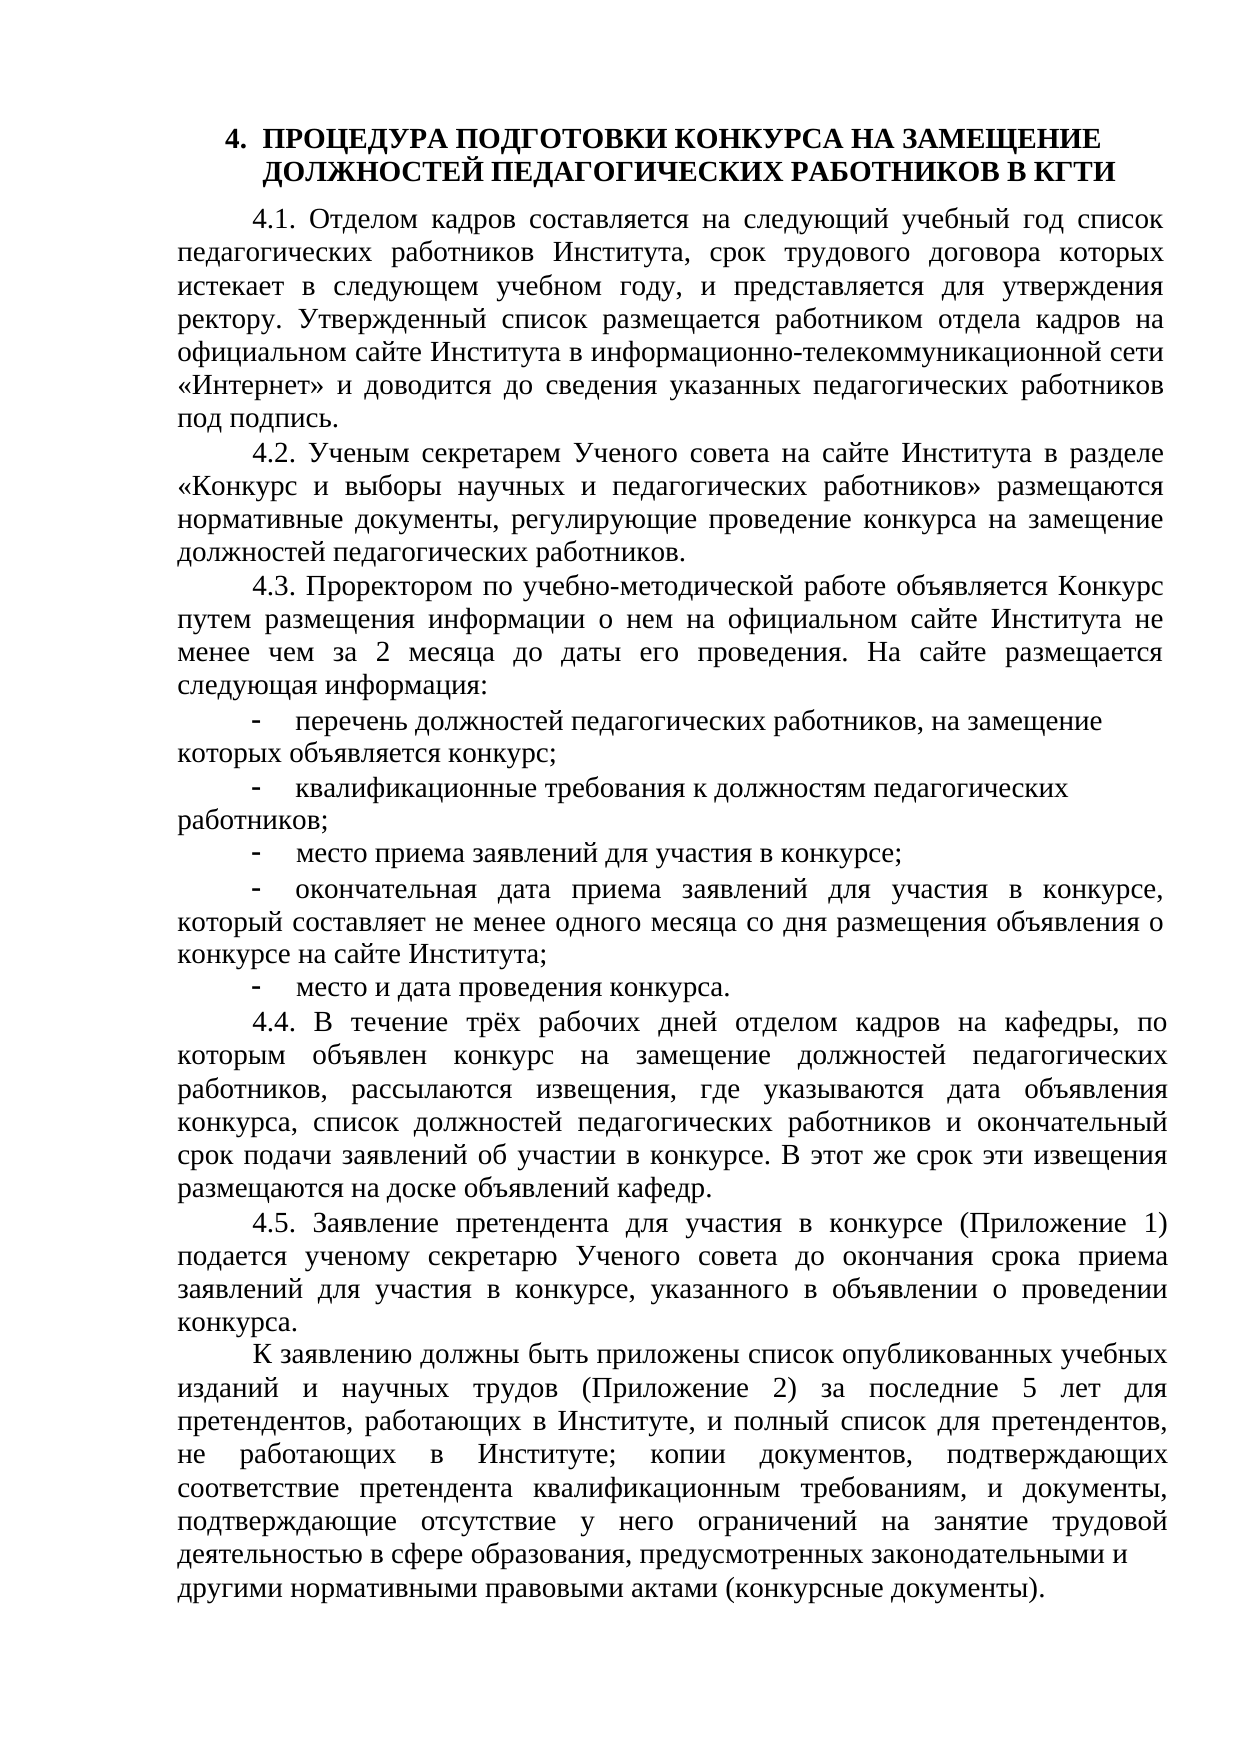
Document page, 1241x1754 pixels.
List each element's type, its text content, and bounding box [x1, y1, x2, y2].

text 4.2. Ученым секретарем Ученого совета на сайте Института в разделе «Конкурс и выборы научных и педагогических работников» размещаются нормативные документы, регулирующие проведение конкурса на замещение должностей педагогических работников. [177, 436, 1164, 568]
text 4.3. Проректором по учебно-методической работе объявляется Конкурс путем размещения информации о нем на официальном сайте Института не менее чем за 2 месяца до даты его проведения. На сайте размещается следующая информация: [177, 569, 1164, 701]
text 4.5. Заявление претендента для участия в конкурсе (Приложение 1) подается ученому секретарю Ученого совета до окончания срока приема заявлений для участия в конкурсе, указанного в объявлении о проведении конкурса. [177, 1206, 1169, 1337]
list заявлению должны быть приложены список опубликованных учебных изданий и научных трудов (Приложение 2) за последние 5 лет для претендентов, работающих в Институте, и полный список для претендентов, не работающих в Институте; копии документов, подтверждающих соответствие претендента квалификационным требованиям, и документы, подтверждающие отсутствие у него ограничений на занятие трудовой деятельностью в сфере образования, предусмотренных законодательными и [177, 1337, 1169, 1570]
text 4.1. Отделом кадров составляется на следующий учебный год список педагогических работников Института, срок трудового договора которых истекает в следующем учебном году, и представляется для утверждения ректору. Утвержденный список размещается работником отдела кадров на официальном сайте Института в информационно-телекоммуникационной сети «Интернет» и доводится до сведения указанных педагогических работников под подпись. [177, 202, 1164, 434]
list квалификационные требования к должностям педагогических работников; [177, 772, 1164, 836]
list окончательная дата приема заявлений для участия в конкурсе, который составляет не менее одного месяца со дня размещения объявления о конкурсе на сайте Института; [177, 873, 1164, 969]
text 4.4. В течение трёх рабочих дней отделом кадров на кафедры, по которым объявлен конкурс на замещение должностей педагогических работников, рассылаются извещения, где указываются дата объявления конкурса, список должностей педагогических работников и окончательный срок подачи заявлений об участии в конкурсе. В этот же срок эти извещения размещаются на доске объявлений кафедр. [177, 1005, 1169, 1204]
list место приема заявлений для участия в конкурсе; [251, 836, 1169, 869]
text другими нормативными правовыми актами (конкурсные документы). [177, 1571, 1169, 1604]
list место и дата проведения конкурса. [251, 970, 1169, 1003]
list перечень должностей педагогических работников, на замещение которых объявляется конкурс; [177, 705, 1164, 769]
list ПРОЦЕДУРА ПОДГОТОВКИ КОНКУРСА НА ЗАМЕЩЕНИЕ ДОЛЖНОСТЕЙ ПЕДАГОГИЧЕСКИХ РАБОТНИКОВ В КГТИ [225, 121, 1169, 188]
